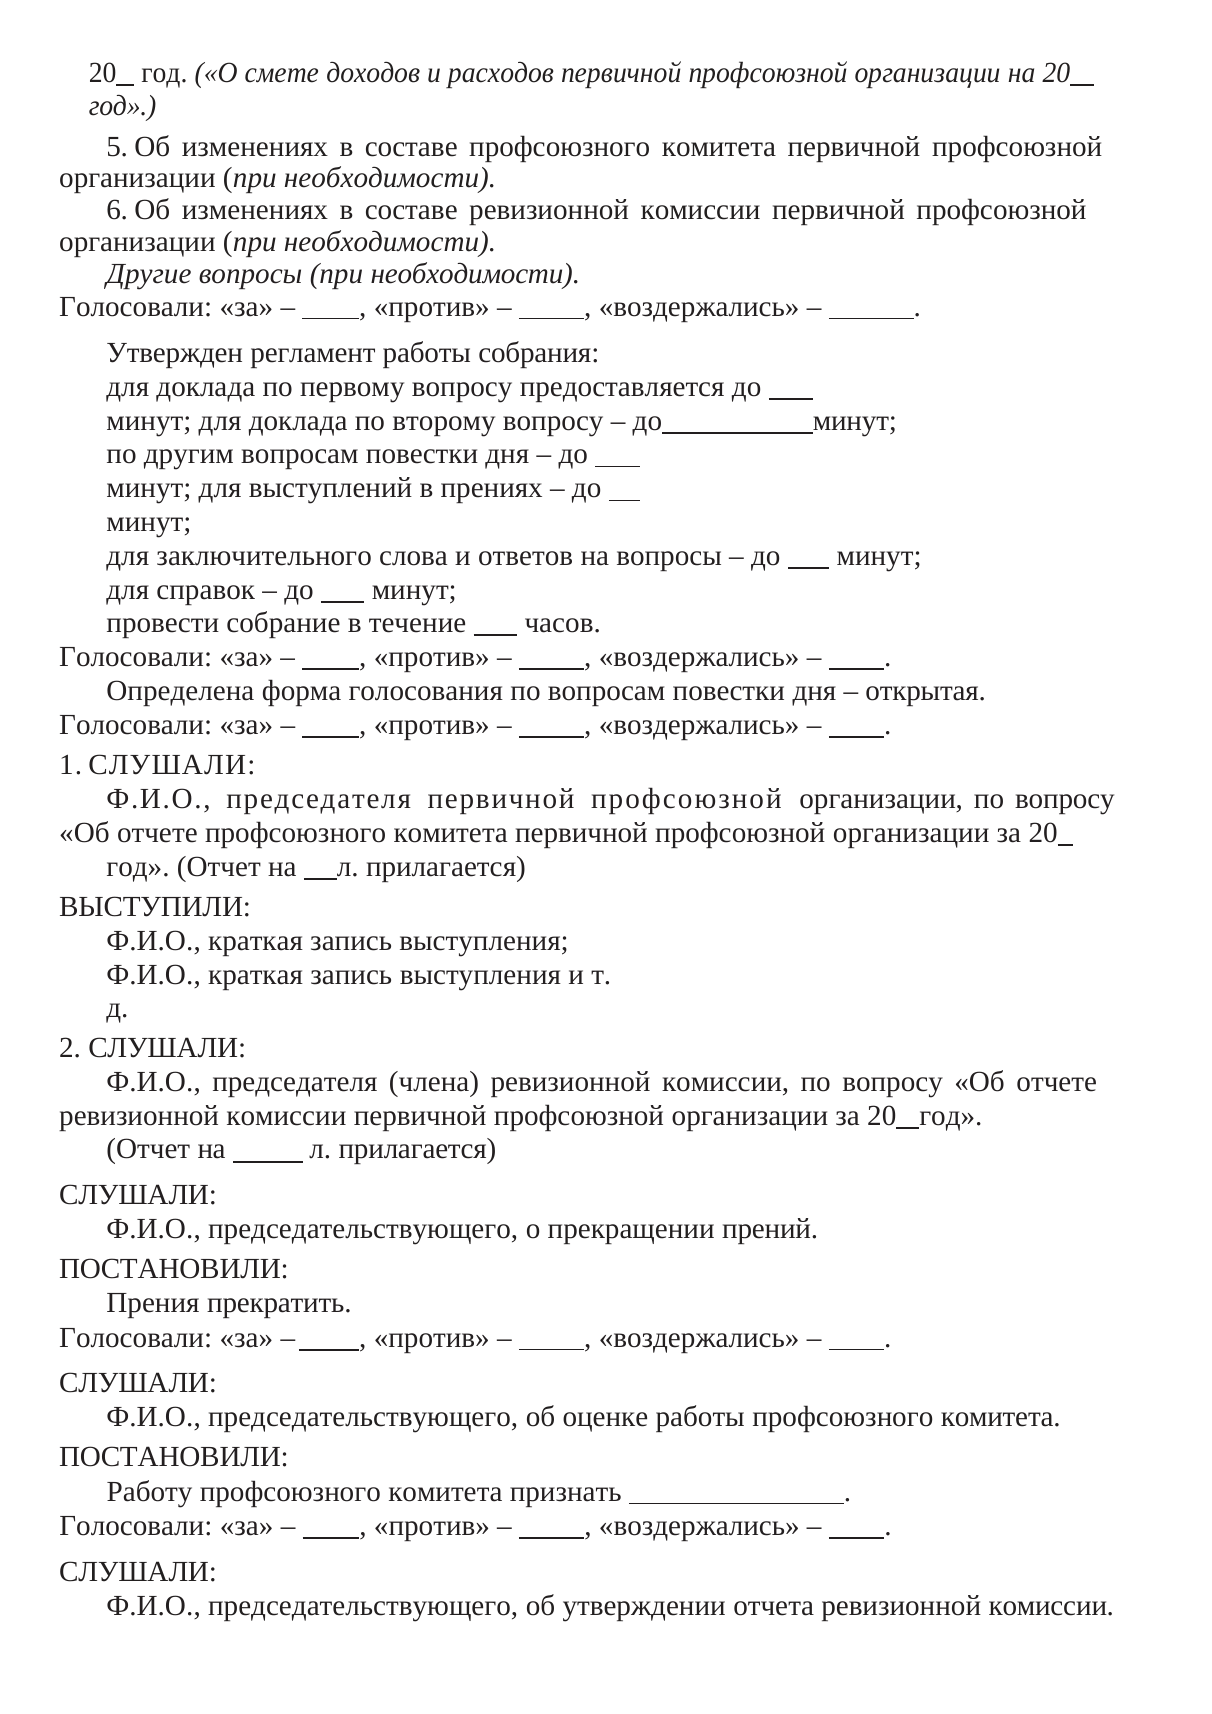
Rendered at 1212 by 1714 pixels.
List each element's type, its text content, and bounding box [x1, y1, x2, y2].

text 20 год. («О смете доходов и расходов первичной профсоюзной организации на 20 год».) [88, 56, 1170, 122]
subtitle ПОСТАНОВИЛИ: [59, 1251, 1170, 1285]
text Ф.И.О., краткая запись выступления; Ф.И.О., краткая запись выступления и т. д. [106, 923, 632, 1024]
text Голосовали: «за» – , «против» – , «воздержались» – . [59, 1320, 1170, 1353]
list Об изменениях в составе профсоюзного комитета первичной профсоюзной организации (при необходимости). [59, 131, 1124, 194]
text Ф.И.О., председателя (члена) ревизионной комиссии, по вопросу «Об отчете ревизионной комиссии первичной профсоюзной организации за 20 год». [59, 1064, 1170, 1132]
text провести собрание в течение часов. [106, 606, 1170, 639]
text Прения прекратить. [106, 1286, 1170, 1319]
subtitle СЛУШАЛИ: [59, 1554, 1170, 1587]
text Определена форма голосования по вопросам повестки дня – открытая. [106, 673, 1170, 707]
text Работу профсоюзного комитета признать . [42, 1474, 917, 1507]
list Об изменениях в составе ревизионной комиссии первичной профсоюзной организации (при необходимости). [59, 194, 1124, 258]
text Ф.И.О., председательствующего, о прекращении прений. [106, 1212, 1170, 1245]
text Голосовали: «за» – , «против» – , «воздержались» – . [59, 639, 1170, 673]
subtitle ПОСТАНОВИЛИ: [59, 1439, 1170, 1473]
text для заключительного слова и ответов на вопросы – до минут; для справок – до минут; [106, 538, 923, 606]
subtitle СЛУШАЛИ: [59, 1177, 1170, 1211]
text Голосовали: «за» – , «против» – , «воздержались» – . [59, 707, 1170, 741]
text «Об отчете профсоюзного комитета первичной профсоюзной организации за 20 год». (Отчет на л. прилагается) [59, 815, 1123, 883]
text Ф.И.О., председателя первичной профсоюзной организации, по вопросу [106, 781, 1170, 815]
subtitle СЛУШАЛИ: [59, 747, 1170, 781]
text по другим вопросам повестки дня – до минут; для выступлений в прениях – до минут; [106, 437, 732, 538]
subtitle СЛУШАЛИ: [59, 1030, 1170, 1064]
subtitle СЛУШАЛИ: [59, 1366, 1170, 1399]
text Другие вопросы (при необходимости). [106, 258, 1170, 290]
text Утвержден регламент работы собрания: [106, 335, 1170, 368]
text Голосовали: «за» – , «против» – , «воздержались» – . [59, 290, 1170, 322]
text Ф.И.О., председательствующего, об оценке работы профсоюзного комитета. [106, 1399, 1170, 1433]
text Голосовали: «за» – , «против» – , «воздержались» – . [42, 1508, 910, 1541]
subtitle ВЫСТУПИЛИ: [59, 889, 1170, 922]
text для доклада по первому вопросу предоставляется до минут; для доклада по второму вопросу – до минут; [106, 369, 904, 436]
text Ф.И.О., председательствующего, об утверждении отчета ревизионной комиссии. [106, 1588, 1170, 1621]
text (Отчет на л. прилагается) [106, 1132, 1170, 1165]
